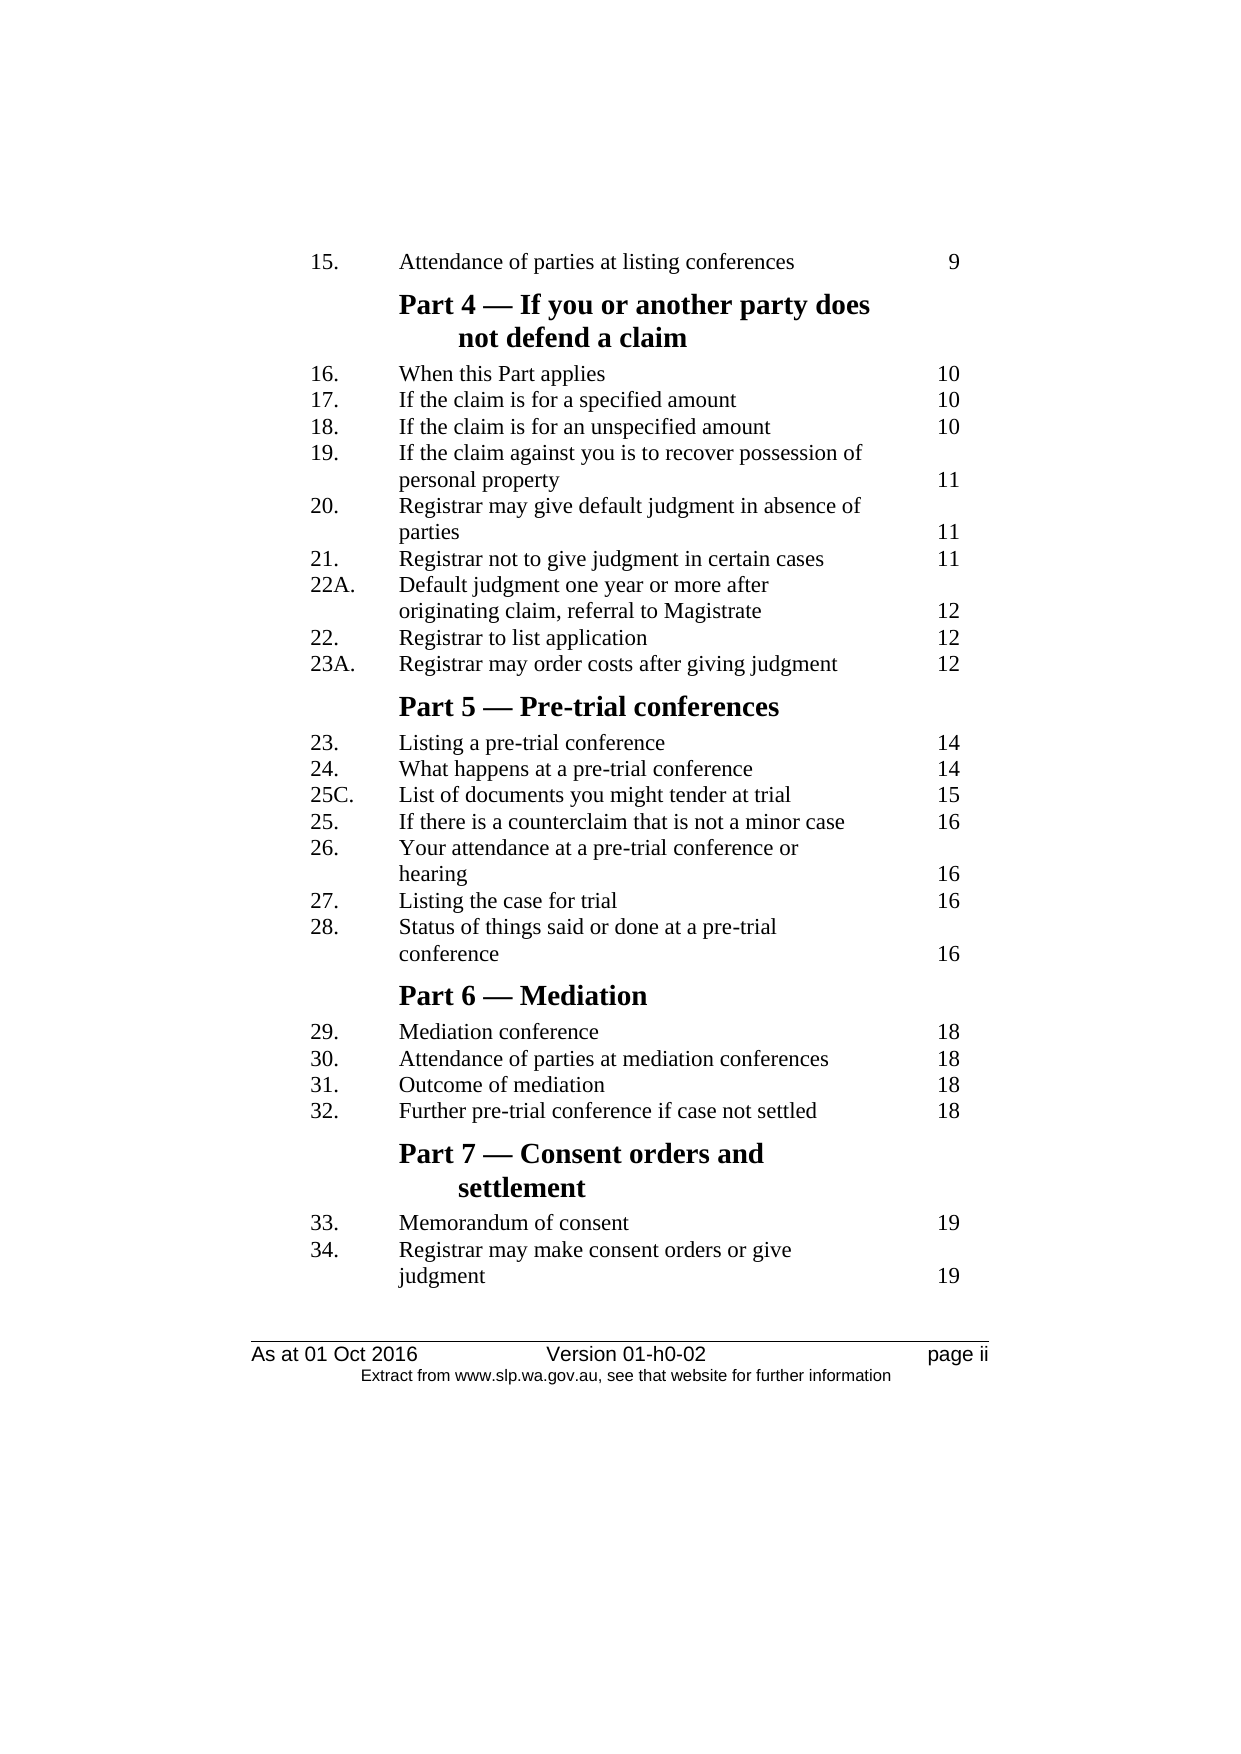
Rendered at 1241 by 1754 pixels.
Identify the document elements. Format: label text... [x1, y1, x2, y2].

text 32. Further pre-trial conference if case not settled 18 [310, 1097, 871, 1124]
text 28. Status of things said or done at a pre-trial conference 16 [310, 913, 871, 966]
text 16. When this Part applies 10 [310, 360, 871, 387]
text 18. If the claim is for an unspecified amount 10 [310, 413, 871, 439]
text 29. Mediation conference 18 [310, 1018, 871, 1044]
text 34. Registrar may make consent orders or give judgment 19 [310, 1236, 871, 1288]
text 26. Your attendance at a pre-trial conference or hearing 16 [310, 834, 871, 887]
text 20. Registrar may give default judgment in absence of parties 11 [310, 492, 871, 545]
text 25C. List of documents you might tender at trial 15 [310, 781, 871, 808]
text 23. Listing a pre-trial conference 14 [310, 729, 871, 755]
text 22. Registrar to list application 12 [310, 624, 871, 650]
text 23A. Registrar may order costs after giving judgment 12 [310, 650, 871, 676]
text 24. What happens at a pre-trial conference 14 [310, 755, 871, 781]
text Part 7 — Consent orders and settlement [399, 1136, 871, 1203]
text 31. Outcome of mediation 18 [310, 1071, 871, 1097]
text 33. Memorandum of consent 19 [310, 1209, 871, 1236]
text 22A. Default judgment one year or more after originating claim, referral to Magistrate 12 [310, 571, 871, 624]
text 21. Registrar not to give judgment in certain cases 11 [310, 545, 871, 571]
text Part 4 — If you or another party does not defend a claim [399, 287, 871, 354]
text 15. Attendance of parties at listing conferences 9 [310, 248, 871, 274]
text 25. If there is a counterclaim that is not a minor case 16 [310, 808, 871, 834]
text Part 6 — Mediation [399, 978, 871, 1012]
text 27. Listing the case for trial 16 [310, 887, 871, 913]
text Part 5 — Pre-trial conferences [399, 689, 871, 722]
text 19. If the claim against you is to recover possession of personal property 11 [310, 439, 871, 492]
text 17. If the claim is for a specified amount 10 [310, 387, 871, 413]
text 30. Attendance of parties at mediation conferences 18 [310, 1044, 871, 1071]
